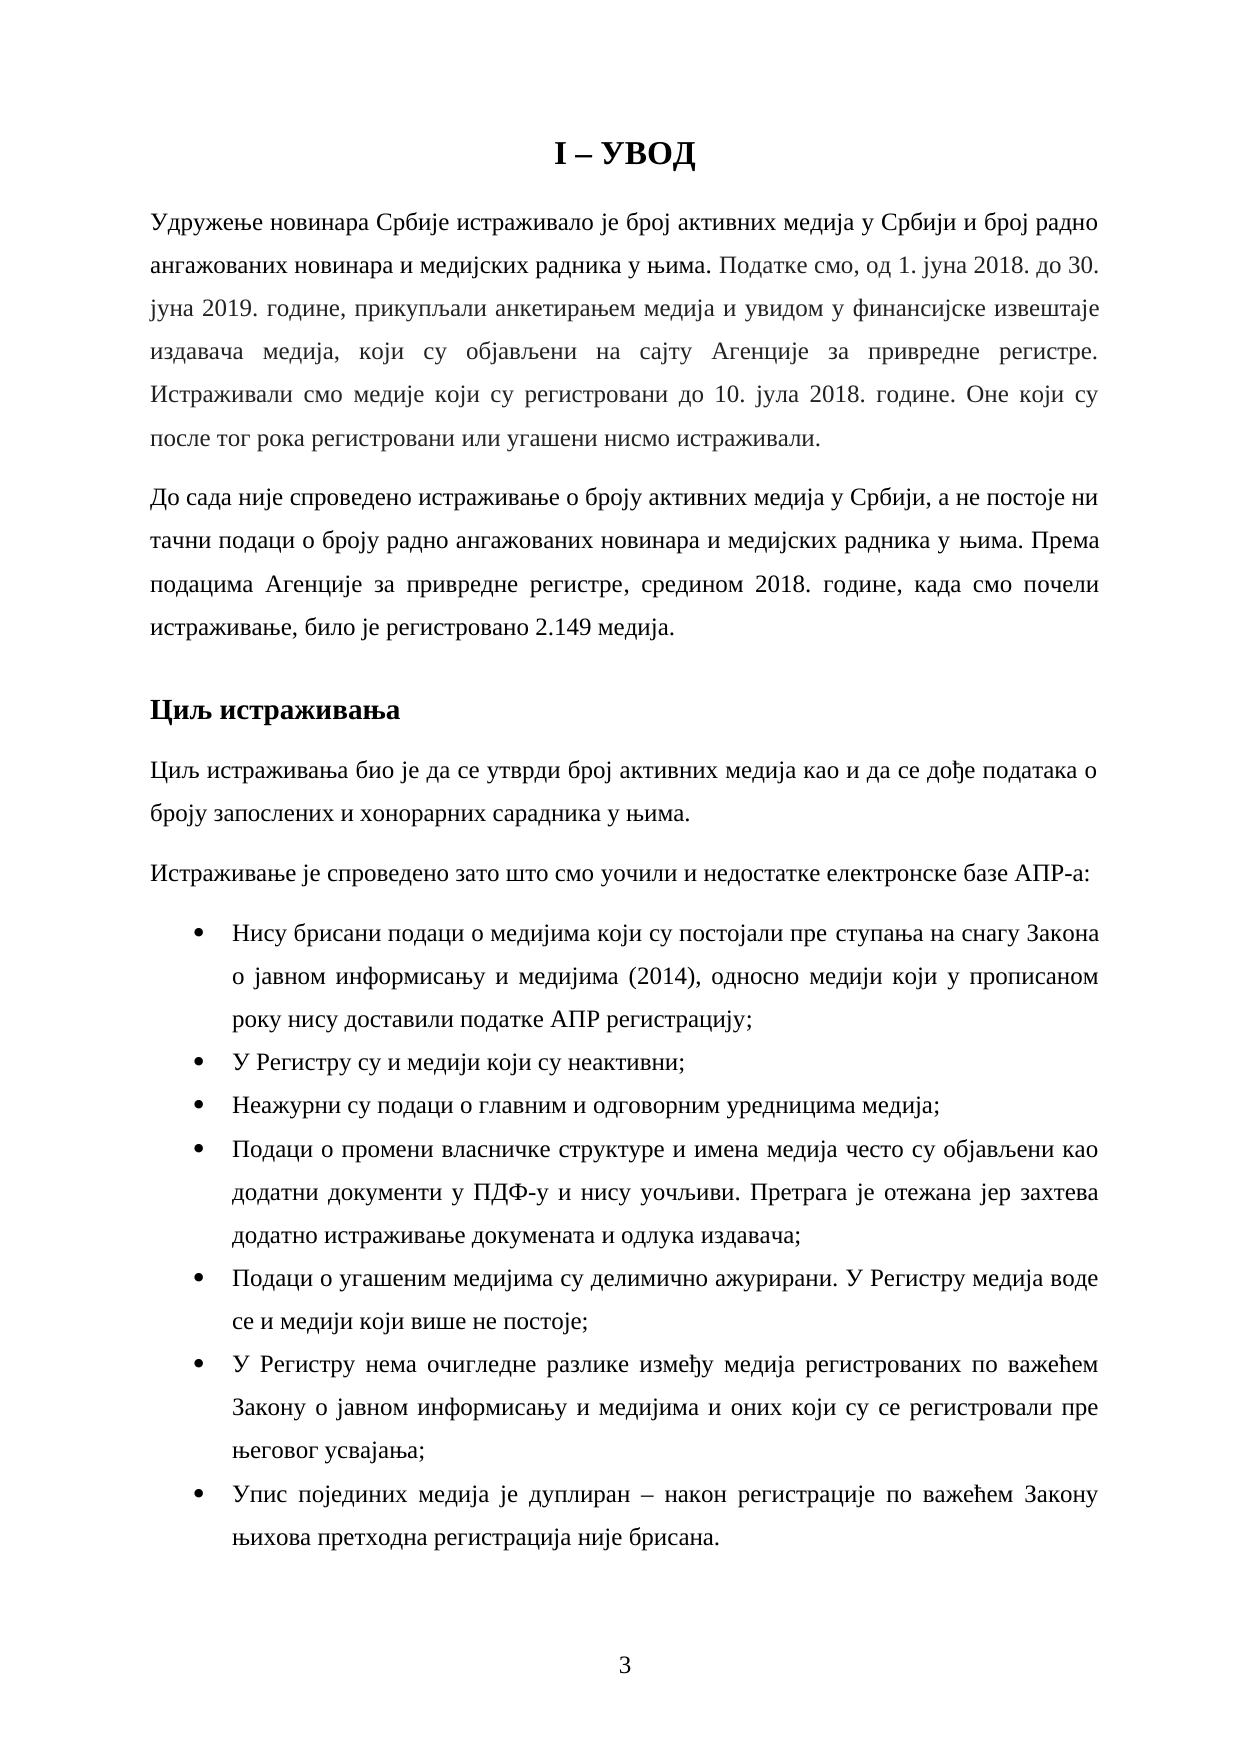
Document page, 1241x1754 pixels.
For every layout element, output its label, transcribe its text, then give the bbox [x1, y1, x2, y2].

list Упис појединих медија је дуплиран – након регистрације по важећем Закону њихова претходна регистрација није брисана. [194, 1479, 1099, 1551]
list Неажурни су подаци о главним и одговорним уредницима медија; [194, 1091, 1099, 1119]
text Истраживање је спроведено зато што смо уочили и недостатке електронске базе АПР-а: [150, 858, 1099, 887]
list Подаци о угашеним медијима су делимично ажурирани. У Регистру медија воде се и медији који више не постоје; [194, 1263, 1099, 1335]
text I – УВОД [150, 133, 1099, 171]
text Циљ истраживања био је да се утврди број активних медија као и да се дође података о броју запослених и хонорарних сарадника у њима. [150, 755, 1099, 827]
list Нису брисани подаци о медијима који су постојали пре ступања на снагу Закона о јавном информисању и медијима (2014), односно медији који у прописаном року нису доставили податке АПР регистрацију; [194, 918, 1099, 1033]
list Подаци о промени власничке структуре и имена медија често су објављени као додатни документи у ПДФ-у и нису уочљиви. Претрага је отежана јер захтева додатно истраживање докумената и одлука издавача; [194, 1134, 1099, 1249]
text Циљ истраживања [150, 692, 1099, 726]
text Удружење новинара Србије истраживало је број активних медија у Србији и број радно ангажованих новинара и медијских радника у њима. Податке смо, од 1. јуна 2018. до 30. јуна 2019. године, прикупљали анкетирањем медија и увидом у финансијске извештаје издавача медија, који су објављени на сајту Агенције за привредне регистре. Истраживали смо медије који су регистровани до 10. јула 2018. године. Оне који су после тог рока регистровани или угашени нисмо истраживали. [150, 207, 1099, 451]
list У Регистру су и медији који су неактивни; [194, 1047, 1099, 1076]
list У Регистру нема очигледне разлике између медија регистрованих по важећем Закону о јавном информисању и медијима и оних који су се регистровали пре његовог усвајања; [194, 1349, 1099, 1464]
text До сада није спроведено истраживање о броју активних медија у Србији, а не постоје ни тачни подаци о броју радно ангажованих новинара и медијских радника у њима. Према подацима Агенције за привредне регистре, средином 2018. године, када смо почели истраживање, било је регистровано 2.149 медија. [150, 482, 1099, 641]
